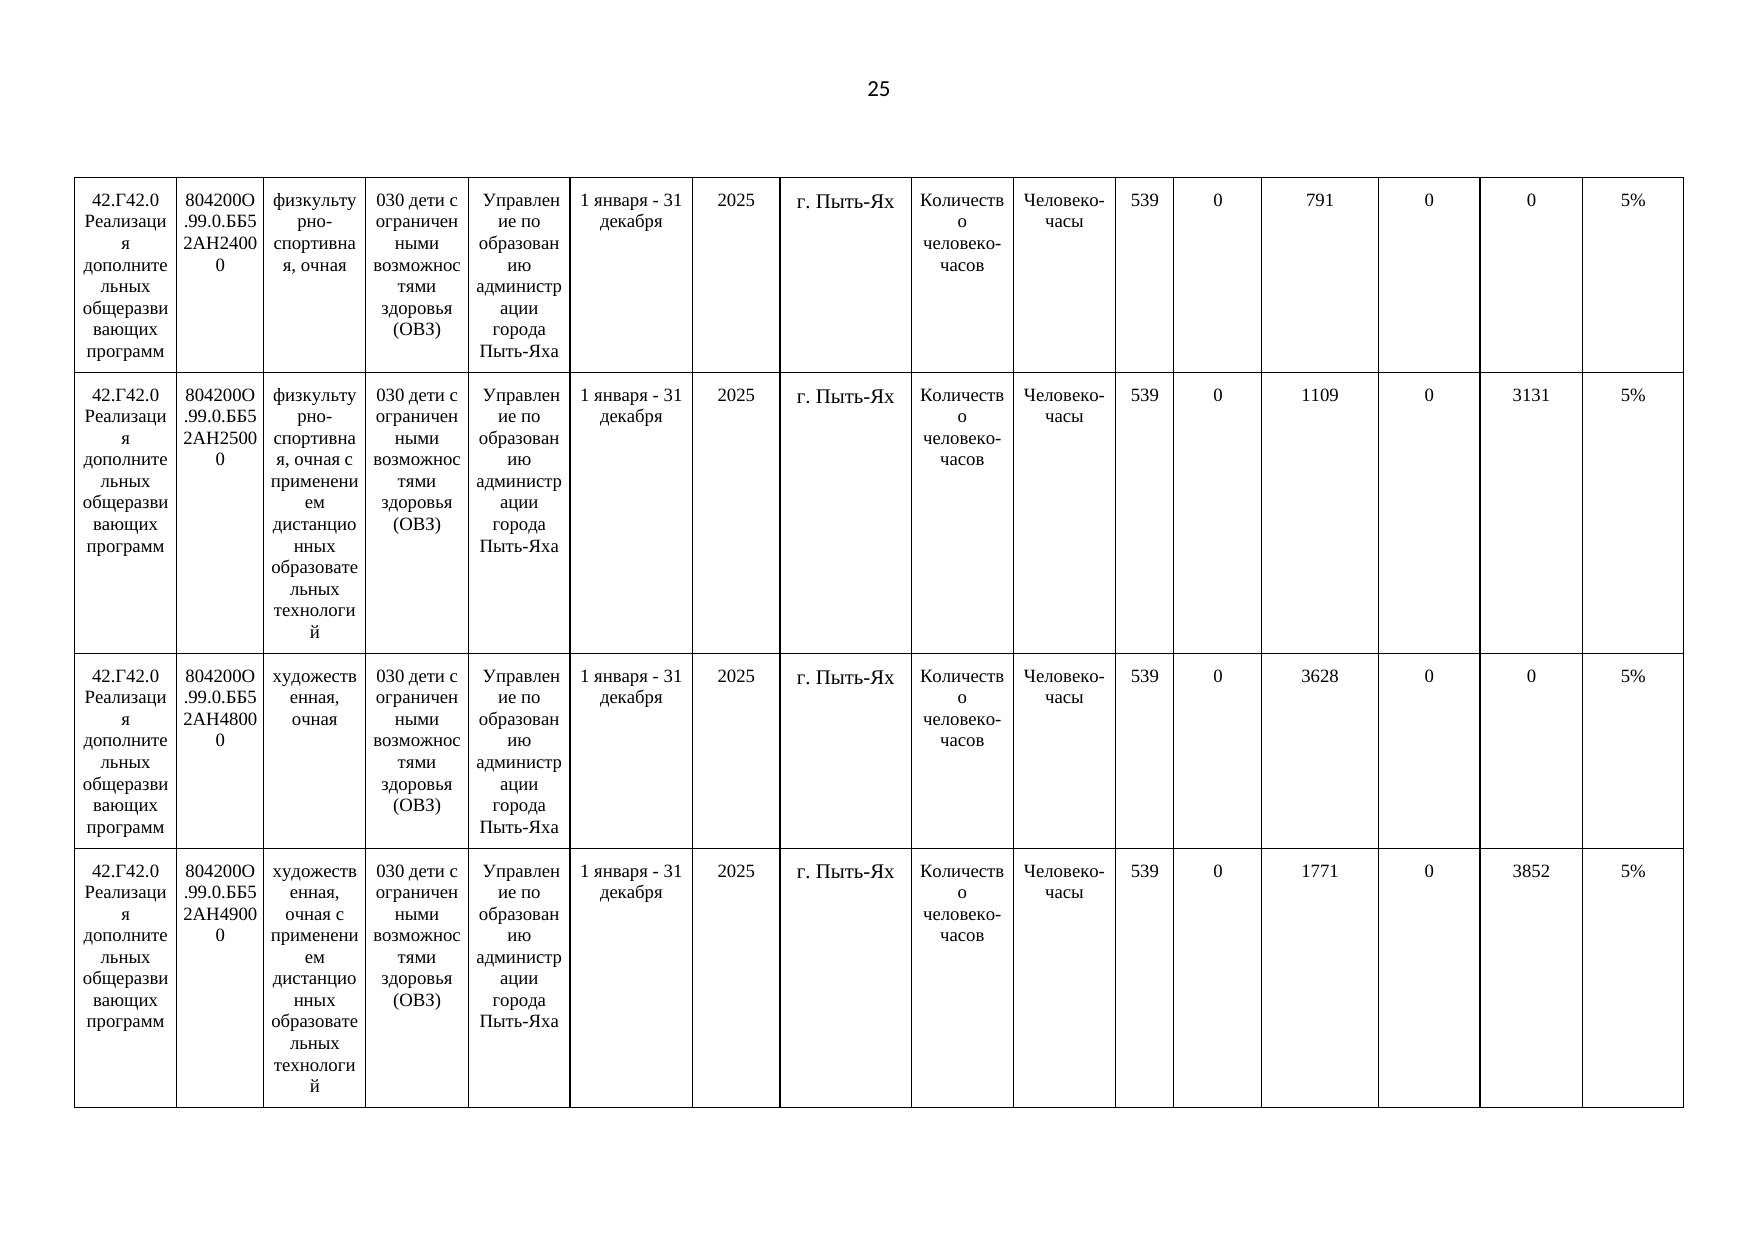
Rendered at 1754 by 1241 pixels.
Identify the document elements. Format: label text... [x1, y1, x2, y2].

table_cell 42.Г42.0 Реализация дополнительных общеразвивающих программ [75, 373, 176, 653]
table_cell г. Пыть-Ях [781, 373, 911, 653]
table_cell 1109 [1262, 373, 1378, 653]
table_cell 2025 [693, 373, 779, 653]
table_cell 0 [1174, 373, 1261, 653]
table_cell 539 [1116, 178, 1173, 372]
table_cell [912, 849, 1013, 1107]
table_cell 804200О.99.0.ББ52АН25000 [177, 373, 263, 653]
table_cell 3628 [1262, 654, 1378, 848]
table_cell 42.Г42.0 Реализация дополнительных общеразвивающих программ [75, 654, 176, 848]
table_cell 2025 [693, 849, 779, 1107]
table_cell 0 [1481, 654, 1582, 848]
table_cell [469, 178, 569, 372]
table_cell 030 дети с ограниченными возможностями здоровья (ОВЗ) [366, 654, 468, 848]
table_cell 804200О.99.0.ББ52АН24000 [177, 178, 263, 372]
table_cell Управление по образованию администрации города Пыть-Яха [469, 373, 569, 653]
table_cell Количество человеко-часов [912, 654, 1013, 848]
table_cell 5% [1583, 654, 1683, 848]
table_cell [912, 178, 1013, 372]
table_cell 1771 [1262, 849, 1378, 1107]
table_cell Управление по образованию администрации города Пыть-Яха [469, 654, 569, 848]
table_cell 1 января - 31 декабря [571, 373, 692, 653]
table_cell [571, 849, 692, 1107]
table_cell 1 января - 31 декабря [571, 654, 692, 848]
table_cell 539 [1116, 849, 1173, 1107]
table_cell 2025 [693, 654, 779, 848]
table_cell 030 дети с ограниченными возможностями здоровья (ОВЗ) [366, 849, 468, 1107]
table_cell Человеко-часы [1014, 373, 1115, 653]
table_cell 0 [1379, 654, 1479, 848]
table_cell 0 [1174, 178, 1261, 372]
table_cell физкультурно-спортивная, очная с применением дистанционных образовательных технологий [264, 373, 365, 653]
table_cell 0 [1379, 178, 1479, 372]
table_cell г. Пыть-Ях [781, 654, 911, 848]
table_cell г. Пыть-Ях [781, 849, 911, 1107]
table_cell художественная, очная [264, 654, 365, 848]
table_cell 0 [1174, 849, 1261, 1107]
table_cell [571, 178, 692, 372]
table_cell 791 [1262, 178, 1378, 372]
table_cell физкультурно-спортивная, очная [264, 178, 365, 372]
table_cell художественная, очная с применением дистанционных образовательных технологий [264, 849, 365, 1107]
table_cell 804200О.99.0.ББ52АН48000 [177, 654, 263, 848]
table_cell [75, 178, 176, 372]
table_cell Человеко-часы [1014, 178, 1115, 372]
table_cell 0 [1481, 178, 1582, 372]
table_cell 5% [1583, 178, 1683, 372]
table_cell 804200О.99.0.ББ52АН49000 [177, 849, 263, 1107]
table_cell Человеко-часы [1014, 654, 1115, 848]
table_cell 0 [1174, 654, 1261, 848]
table_cell Человеко-часы [1014, 849, 1115, 1107]
table_cell 5% [1583, 373, 1683, 653]
table_cell 2025 [693, 178, 779, 372]
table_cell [75, 849, 176, 1107]
table_cell 0 [1379, 849, 1479, 1107]
table_cell 0 [1379, 373, 1479, 653]
table_cell Количество человеко-часов [912, 373, 1013, 653]
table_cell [366, 178, 468, 372]
table_cell 3852 [1481, 849, 1582, 1107]
table_cell г. Пыть-Ях [781, 178, 911, 372]
table_cell 539 [1116, 654, 1173, 848]
table_cell 539 [1116, 373, 1173, 653]
table_cell 5% [1583, 849, 1683, 1107]
table_cell 3131 [1481, 373, 1582, 653]
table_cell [469, 849, 569, 1107]
table_cell 030 дети с ограниченными возможностями здоровья (ОВЗ) [366, 373, 468, 653]
